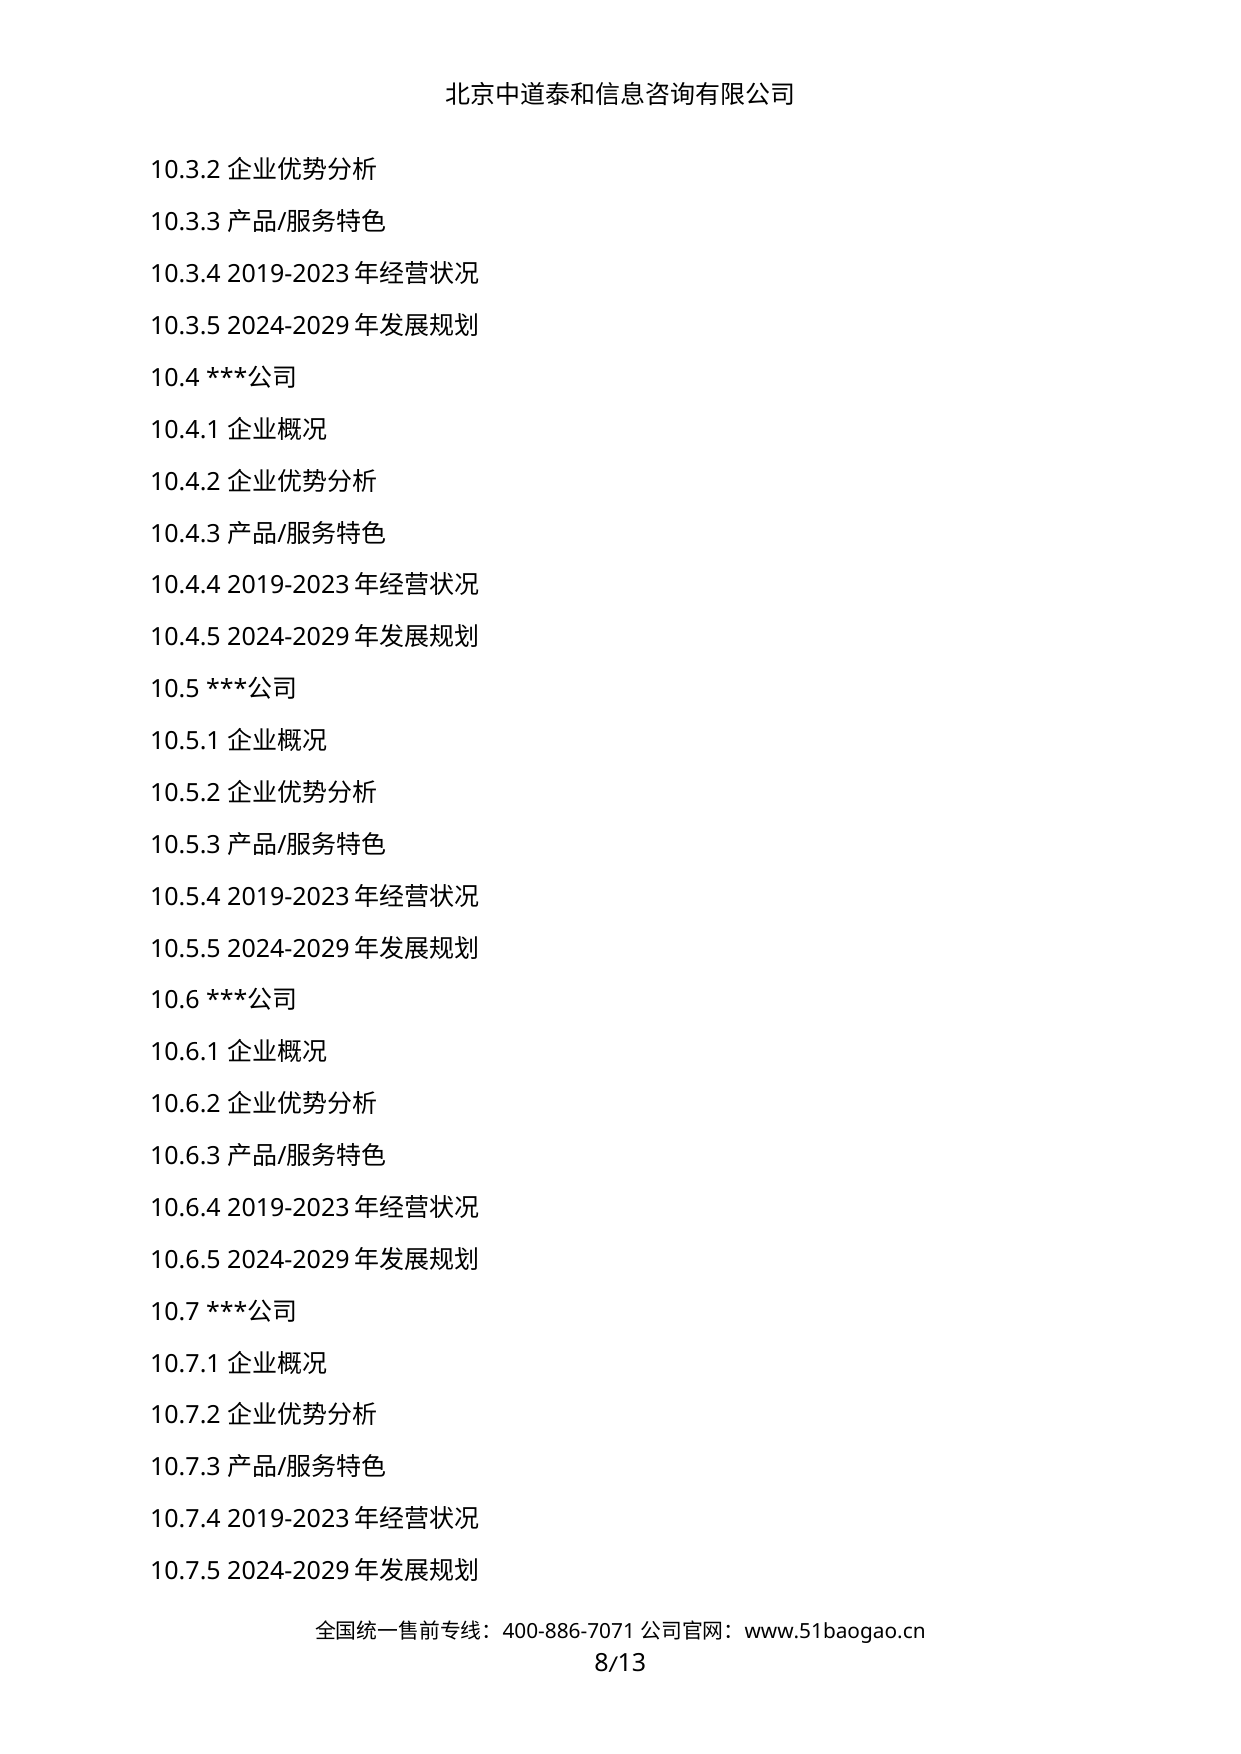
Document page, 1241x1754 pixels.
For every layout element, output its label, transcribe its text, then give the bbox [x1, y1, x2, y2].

text 10.6.2 企业优势分析 [150, 1084, 1090, 1120]
text 10.3.5 2024-2029年发展规划 [150, 306, 1090, 342]
text 10.7.4 2019-2023年经营状况 [150, 1499, 1090, 1535]
text 10.5.4 2019-2023年经营状况 [150, 876, 1090, 912]
text 10.7.2 企业优势分析 [150, 1395, 1090, 1431]
text 10.5.2 企业优势分析 [150, 772, 1090, 809]
text 10.6.5 2024-2029年发展规划 [150, 1239, 1090, 1276]
text 10.4.1 企业概况 [150, 409, 1090, 446]
text 10.7 ***公司 [150, 1291, 1090, 1327]
text 10.5 ***公司 [150, 669, 1090, 705]
text 10.3.4 2019-2023年经营状况 [150, 254, 1090, 290]
text 10.4.5 2024-2029年发展规划 [150, 617, 1090, 653]
text 10.4.2 企业优势分析 [150, 461, 1090, 497]
text 10.7.3 产品/服务特色 [150, 1447, 1090, 1483]
text 10.6.4 2019-2023年经营状况 [150, 1187, 1090, 1224]
text 10.3.3 产品/服务特色 [150, 202, 1090, 238]
text 10.5.1 企业概况 [150, 721, 1090, 757]
text 10.6.3 产品/服务特色 [150, 1136, 1090, 1172]
text 10.7.1 企业概况 [150, 1343, 1090, 1379]
text 10.5.5 2024-2029年发展规划 [150, 928, 1090, 964]
text 10.4 ***公司 [150, 357, 1090, 394]
text 10.4.4 2019-2023年经营状况 [150, 565, 1090, 601]
text 10.5.3 产品/服务特色 [150, 824, 1090, 861]
text 10.4.3 产品/服务特色 [150, 513, 1090, 549]
text 10.6 ***公司 [150, 980, 1090, 1016]
text 10.7.5 2024-2029年发展规划 [150, 1551, 1090, 1587]
text 10.6.1 企业概况 [150, 1032, 1090, 1068]
text 10.3.2 企业优势分析 [150, 150, 1090, 186]
